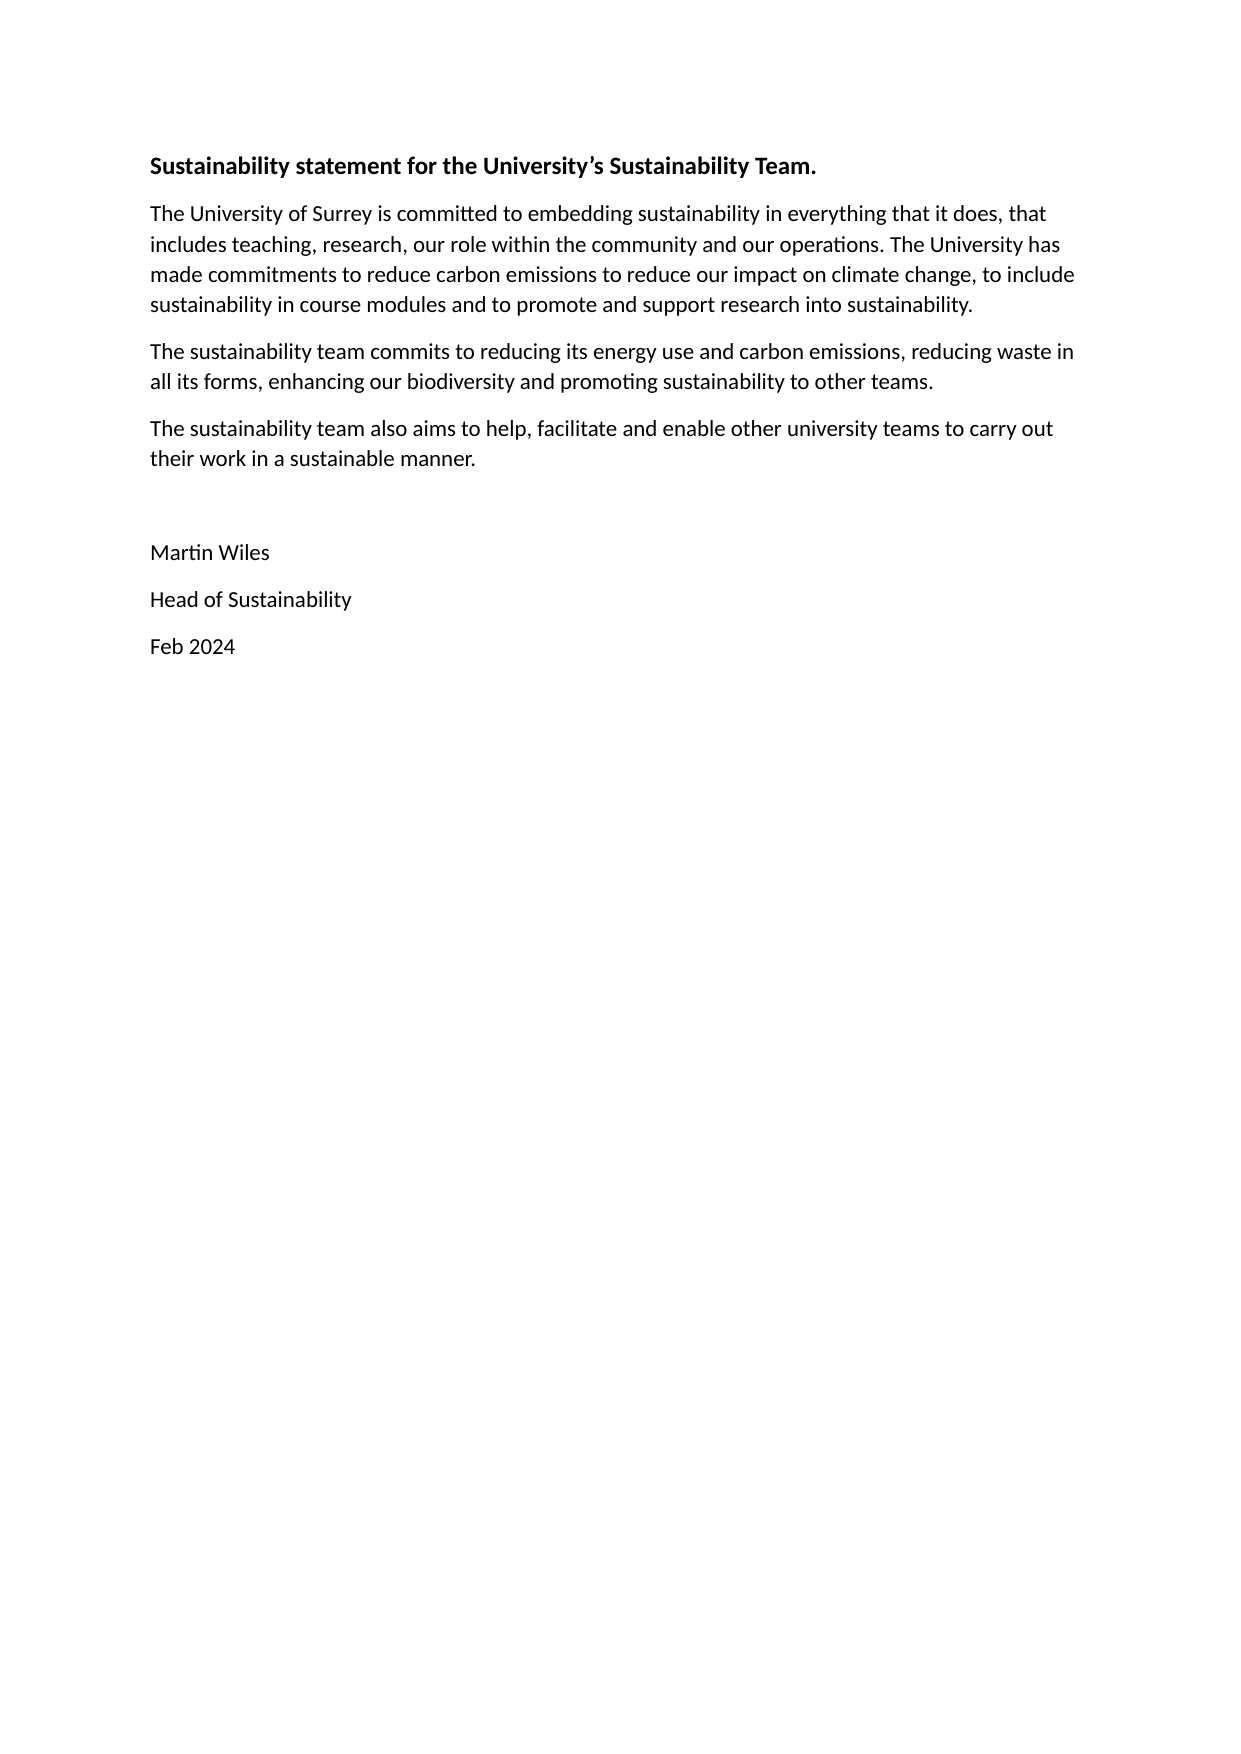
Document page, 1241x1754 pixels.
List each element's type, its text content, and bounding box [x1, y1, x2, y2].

text Martin Wiles [150, 538, 1090, 566]
text The sustainability team also aims to help, facilitate and enable other university teams to carry out their work in a sustainable manner. [150, 414, 1090, 472]
text Head of Sustainability [150, 585, 1090, 613]
text The University of Surrey is committed to embedding sustainability in everything that it does, that includes teaching, research, our role within the community and our operations. The University has made commitments to reduce carbon emissions to reduce our impact on climate change, to include sustainability in course modules and to promote and support research into sustainability. [150, 199, 1090, 318]
text The sustainability team commits to reducing its energy use and carbon emissions, reducing waste in all its forms, enhancing our biodiversity and promoting sustainability to other teams. [150, 337, 1090, 395]
text Feb 2024 [150, 632, 1090, 660]
text Sustainability statement for the University’s Sustainability Team. [150, 150, 1090, 181]
